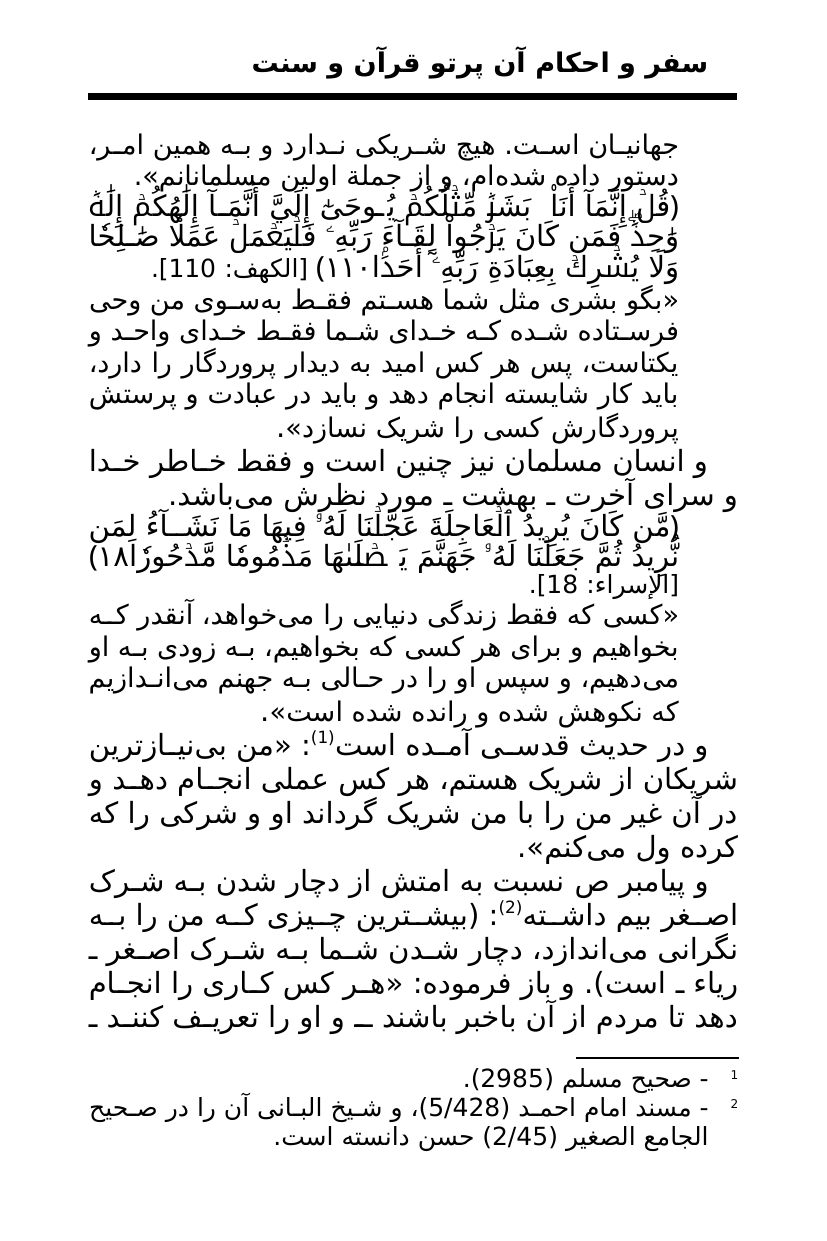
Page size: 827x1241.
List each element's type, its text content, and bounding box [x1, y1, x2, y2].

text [89, 129, 679, 192]
text و در حدیث قدسی آمده است(): «من بی‌نیازترین شریکان از شریک هستم، هر کس عملی انجام دهد و در آن غیر من را با من شریک گرداند او و شرکی را که کرده ول می‌کنم». [89, 728, 738, 864]
text ﴿مَّن كَانَ يُرِيدُ ٱلۡعَاجِلَةَ عَجَّلۡنَا لَهُۥ فِيهَا مَا نَشَآءُ لِمَن نُّرِيدُ ثُمَّ جَعَلۡنَا لَهُۥ جَهَنَّمَ يَصۡلَىٰهَا مَذۡمُومٗا مَّدۡحُورٗا١٨﴾ [الإسراء: 18]. [89, 512, 679, 599]
text «بگو بشری مثل شما هستم فقط به‌سوی من وحی فرستاده شده که خدای شما فقط خدای واحد و یکتاست، پس هر کس امید به دیدار پروردگار را دارد، باید کار شایسته انجام دهد و باید در عبادت و پرستش پروردگارش کسی را شریک نسازد». [89, 284, 679, 444]
text و انسان مسلمان نیز چنین است و فقط خاطر خدا و سرای آخرت ـ بهشت ـ مورد نظرش می‌باشد. [89, 444, 738, 512]
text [89, 864, 738, 1034]
text ﴿قُلۡ إِنَّمَآ أَنَا۠ بَشَرٞ مِّثۡلُكُمۡ يُوحَىٰٓ إِلَيَّ أَنَّمَآ إِلَٰهُكُمۡ إِلَٰهٞ وَٰحِدٞۖ فَمَن كَانَ يَرۡجُواْ لِقَآءَ رَبِّهِۦ فَلۡيَعۡمَلۡ عَمَلٗا صَٰلِحٗا وَلَا يُشۡرِكۡ بِعِبَادَةِ رَبِّهِۦٓ أَحَدَۢا١١٠﴾ [الكهف: 110]. [89, 192, 679, 284]
text «کسی که فقط زندگی دنیایی را می‌خواهد، آنقدر که بخواهیم و برای هر کسی که بخواهیم، به زودی به او می‌دهیم، و سپس او را در حالی به جهنم می‌اندازیم که نکوهش شده و رانده شده است». [89, 599, 679, 728]
